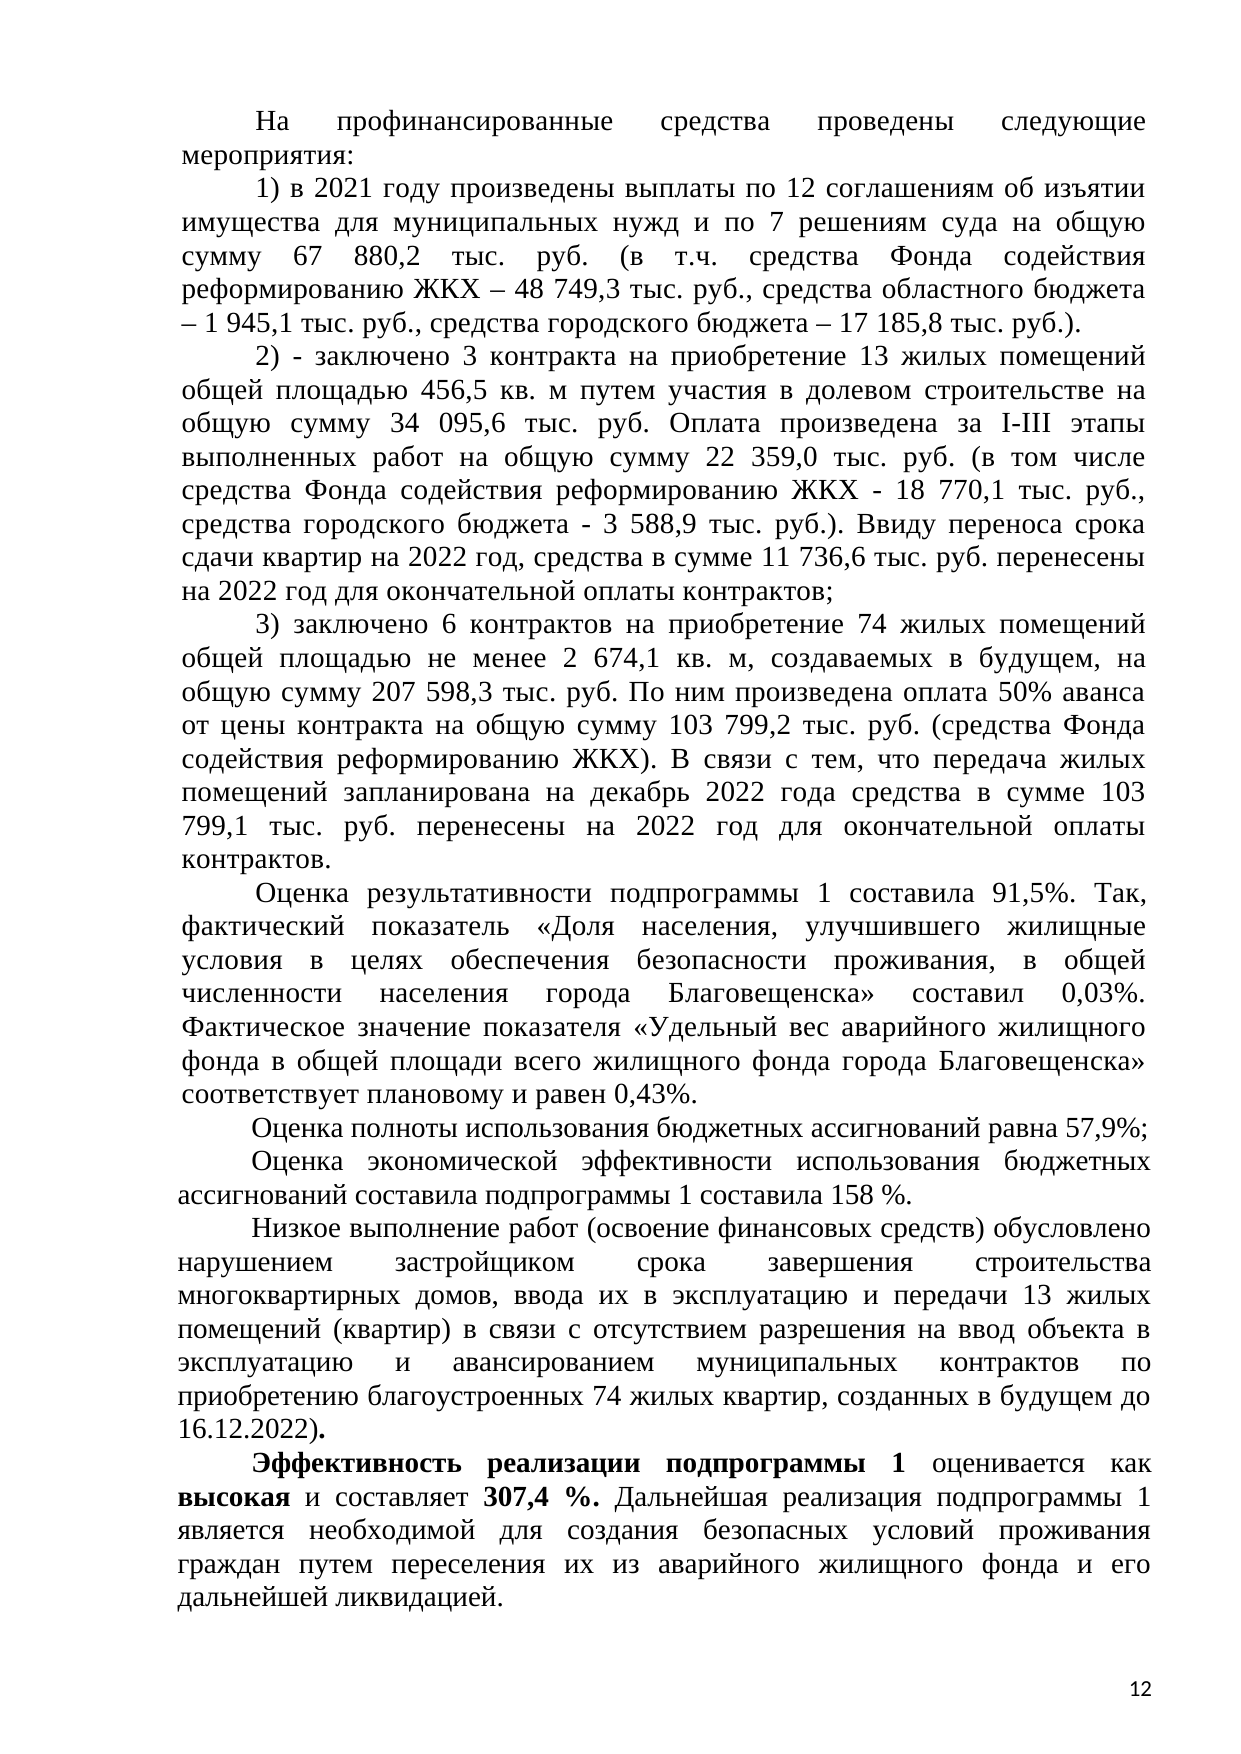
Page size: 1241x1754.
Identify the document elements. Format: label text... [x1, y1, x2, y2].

text 2) - заключено 3 контракта на приобретение 13 жилых помещений общей площадью 456,5 кв. м путем участия в долевом строительстве на общую сумму 34 095,6 тыс. руб. Оплата произведена за I-III этапы выполненных работ на общую сумму 22 359,0 тыс. руб. (в том числе средства Фонда содействия реформированию ЖКХ - 18 770,1 тыс. руб., средства городского бюджета - 3 588,9 тыс. руб.). Ввиду переноса срока сдачи квартир на 2022 год, средства в сумме 11 736,6 тыс. руб. перенесены на 2022 год для окончательной оплаты контрактов; [181, 338, 1147, 607]
text Оценка результативности подпрограммы 1 составила 91,5%. Так, фактический показатель «Доля населения, улучшившего жилищные условия в целях обеспечения безопасности проживания, в общей численности населения города Благовещенска» составил 0,03%. Фактическое значение показателя «Удельный вес аварийного жилищного фонда в общей площади всего жилищного фонда города Благовещенска» соответствует плановому и равен 0,43%. [181, 875, 1147, 1110]
text Низкое выполнение работ (освоение финансовых средств) обусловлено нарушением застройщиком срока завершения строительства многоквартирных домов, ввода их в эксплуатацию и передачи 13 жилых помещений (квартир) в связи с отсутствием разрешения на ввод объекта в эксплуатацию и авансированием муниципальных контрактов по приобретению благоустроенных 74 жилых квартир, созданных в будущем до 16.12.2022). [177, 1210, 1152, 1445]
text Эффективность реализации подпрограммы 1 оценивается как высокая и составляет 307,4 %. Дальнейшая реализация подпрограммы 1 является необходимой для создания безопасных условий проживания граждан путем переселения их из аварийного жилищного фонда и его дальнейшей ликвидацией. [177, 1445, 1152, 1613]
text Оценка экономической эффективности использования бюджетных ассигнований составила подпрограммы 1 составила 158 %. [177, 1143, 1152, 1210]
text На профинансированные средства проведены следующие мероприятия: [181, 103, 1147, 171]
text 1) в 2021 году произведены выплаты по 12 соглашениям об изъятии имущества для муниципальных нужд и по 7 решениям суда на общую сумму 67 880,2 тыс. руб. (в т.ч. средства Фонда содействия реформированию ЖКХ – 48 749,3 тыс. руб., средства областного бюджета – 1 945,1 тыс. руб., средства городского бюджета – 17 185,8 тыс. руб.). [181, 171, 1147, 338]
text 3) заключено 6 контрактов на приобретение 74 жилых помещений общей площадью не менее 2 674,1 кв. м, создаваемых в будущем, на общую сумму 207 598,3 тыс. руб. По ним произведена оплата 50% аванса от цены контракта на общую сумму 103 799,2 тыс. руб. (средства Фонда содействия реформированию ЖКХ). В связи с тем, что передача жилых помещений запланирована на декабрь 2022 года средства в сумме 103 799,1 тыс. руб. перенесены на 2022 год для окончательной оплаты контрактов. [181, 607, 1147, 875]
text Оценка полноты использования бюджетных ассигнований равна 57,9%; [177, 1110, 1152, 1143]
